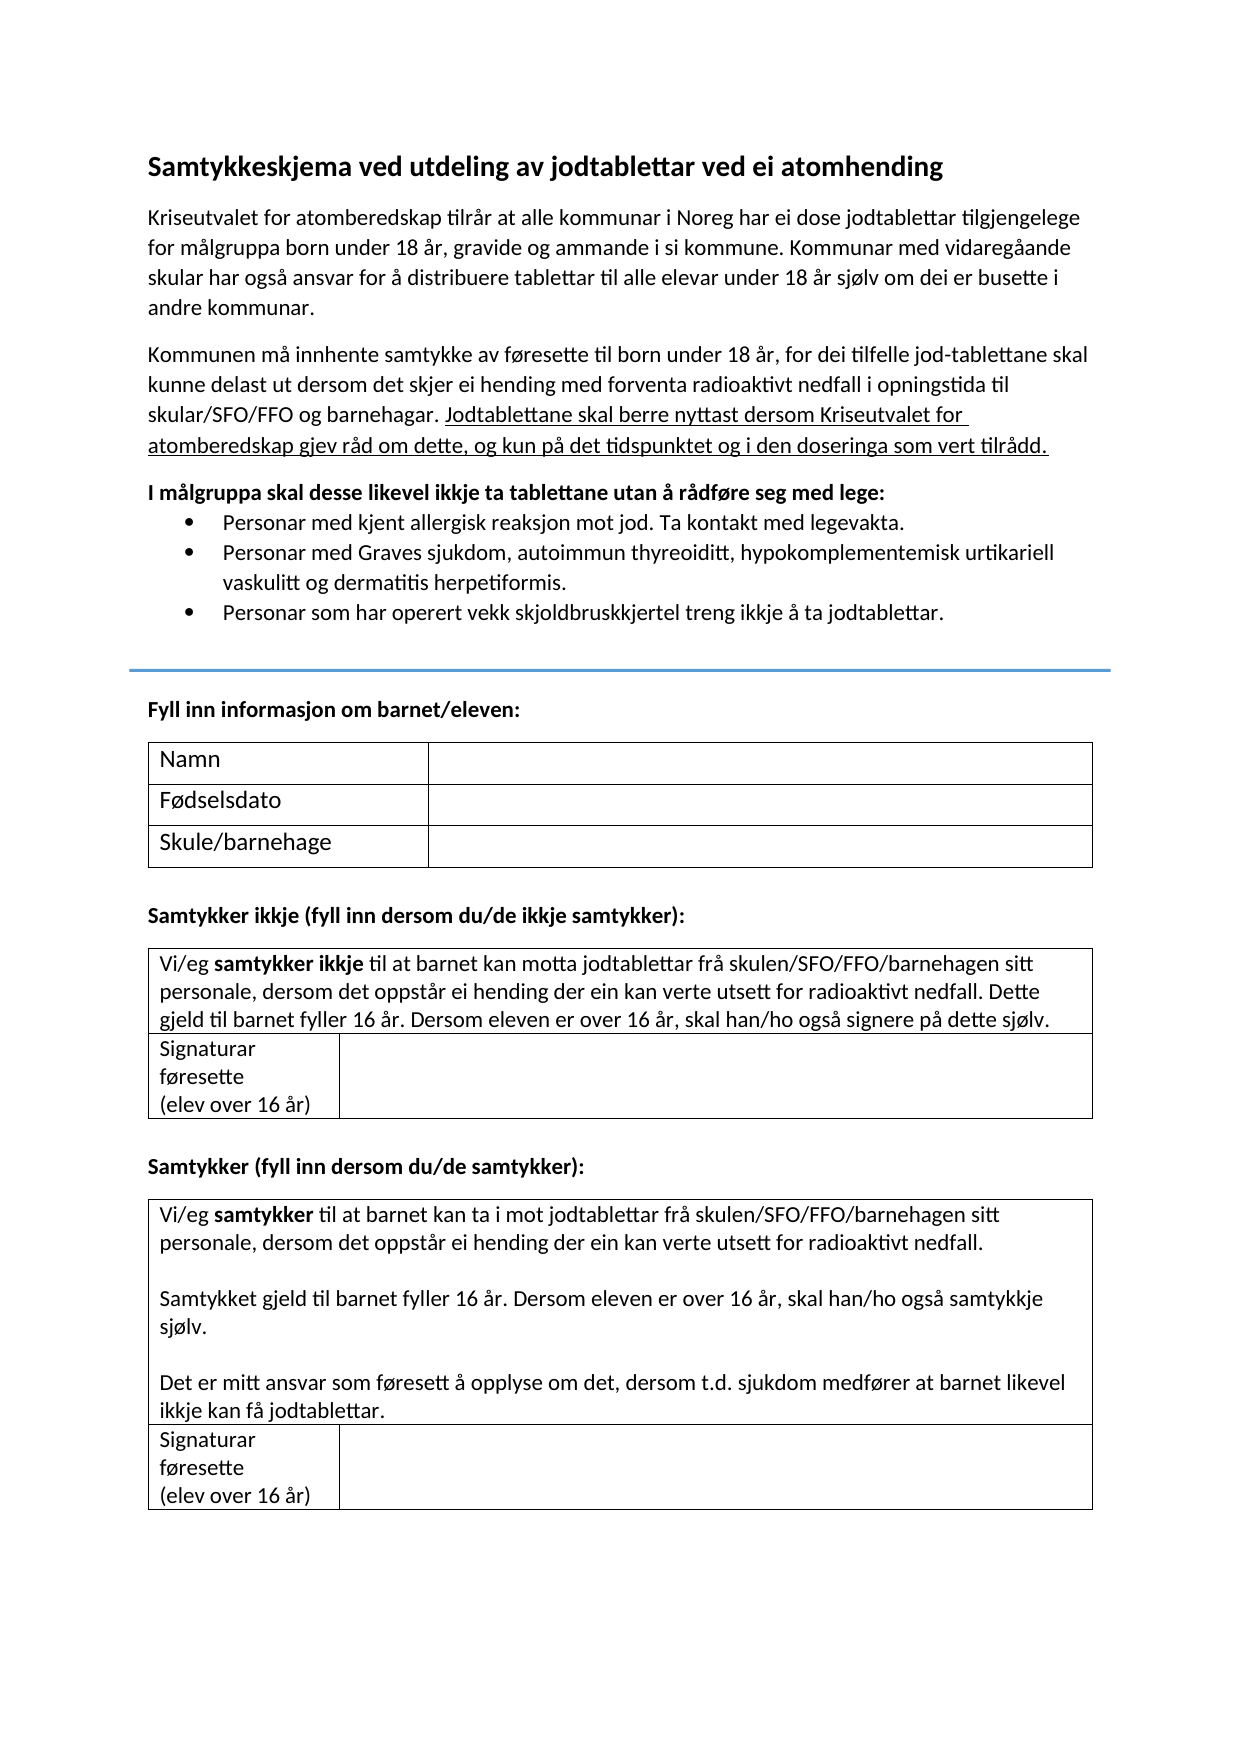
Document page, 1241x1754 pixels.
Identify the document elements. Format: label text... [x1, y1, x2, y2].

text Kommunen må innhente samtykke av føresette til born under 18 år, for dei tilfelle jod-tablettane skal kunne delast ut dersom det skjer ei hending med forventa radioaktivt nedfall i opningstida til skular/SFO/FFO og barnehagar. Jodtablettane skal berre nyttast dersom Kriseutvalet for atomberedskap gjev råd om dette, og kun på det tidspunktet og i den doseringa som vert tilrådd. [148, 340, 1093, 459]
table_cell Signaturar føresette (elev over 16 år) [149, 1034, 339, 1118]
table_cell [429, 785, 1092, 825]
text Samtykker (fyll inn dersom du/de samtykker): [148, 1119, 1093, 1180]
list Personar med kjent allergisk reaksjon mot jod. Ta kontakt med legevakta. [185, 508, 1093, 536]
table_cell [340, 1425, 1092, 1509]
table_header Vi/eg samtykker ikkje til at barnet kan motta jodtablettar frå skulen/SFO/FFO/barnehagen sitt personale, dersom det oppstår ei hending der ein kan verte utsett for radioaktivt nedfall. Dette gjeld til barnet fyller 16 år. Dersom eleven er over 16 år, skal han/ho også signere på dette sjølv. [149, 949, 1092, 1033]
text Kriseutvalet for atomberedskap tilrår at alle kommunar i Noreg har ei dose jodtablettar tilgjengelege for målgruppa born under 18 år, gravide og ammande i si kommune. Kommunar med vidaregåande skular har også ansvar for å distribuere tablettar til alle elevar under 18 år sjølv om dei er busette i andre kommunar. [148, 203, 1093, 321]
text I målgruppa skal desse likevel ikkje ta tablettane utan å rådføre seg med lege: [148, 478, 1093, 506]
text Samtykkeskjema ved utdeling av jodtablettar ved ei atomhending [148, 148, 1093, 183]
table_cell [340, 1034, 1092, 1118]
table_cell Fødselsdato [149, 785, 428, 825]
table_cell Skule/barnehage [149, 826, 428, 867]
text Fyll inn informasjon om barnet/eleven: [148, 695, 1093, 723]
list Personar som har operert vekk skjoldbruskkjertel treng ikkje å ta jodtablettar. [185, 598, 1093, 627]
table_header Namn [149, 743, 428, 784]
text Samtykker ikkje (fyll inn dersom du/de ikkje samtykker): [148, 868, 1093, 929]
table_header [429, 743, 1092, 784]
table_header Vi/eg samtykker til at barnet kan ta i mot jodtablettar frå skulen/SFO/FFO/barnehagen sitt personale, dersom det oppstår ei hending der ein kan verte utsett for radioaktivt nedfall. Samtykket gjeld til barnet fyller 16 år. Dersom eleven er over 16 år, skal han/ho også samtykkje sjølv. Det er mitt ansvar som føresett å opplyse om det, dersom t.d. sjukdom medfører at barnet likevel ikkje kan få jodtablettar. [149, 1200, 1092, 1424]
table_cell Signaturar føresette (elev over 16 år) [149, 1425, 339, 1509]
list Personar med Graves sjukdom, autoimmun thyreoiditt, hypokomplementemisk urtikariell vaskulitt og dermatitis herpetiformis. [185, 538, 1093, 596]
table_cell [429, 826, 1092, 867]
